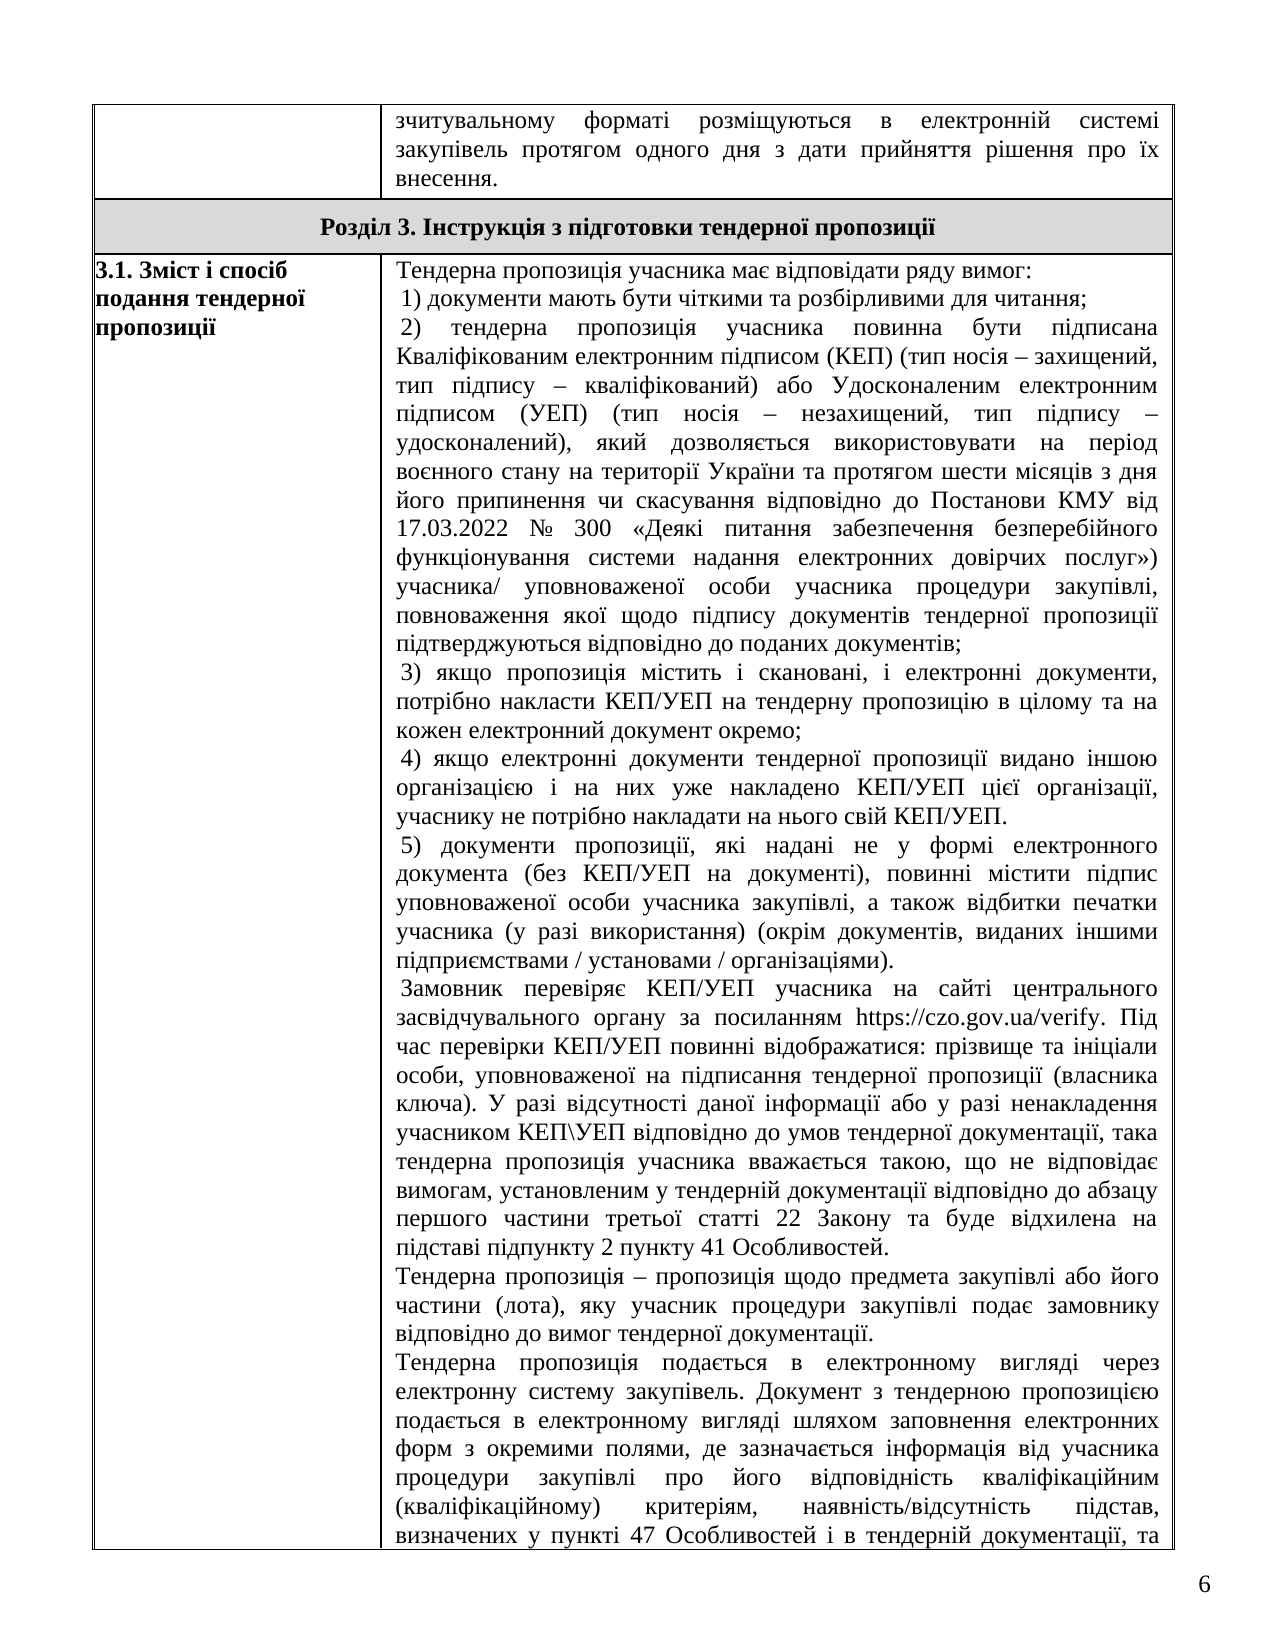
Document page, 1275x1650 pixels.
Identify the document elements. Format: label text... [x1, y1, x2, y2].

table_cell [382, 105, 1172, 198]
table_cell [95, 105, 380, 198]
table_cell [382, 255, 1172, 1548]
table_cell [95, 255, 380, 1548]
table_cell Розділ 3. Інструкція з підготовки тендерної пропозиції [95, 200, 1172, 253]
